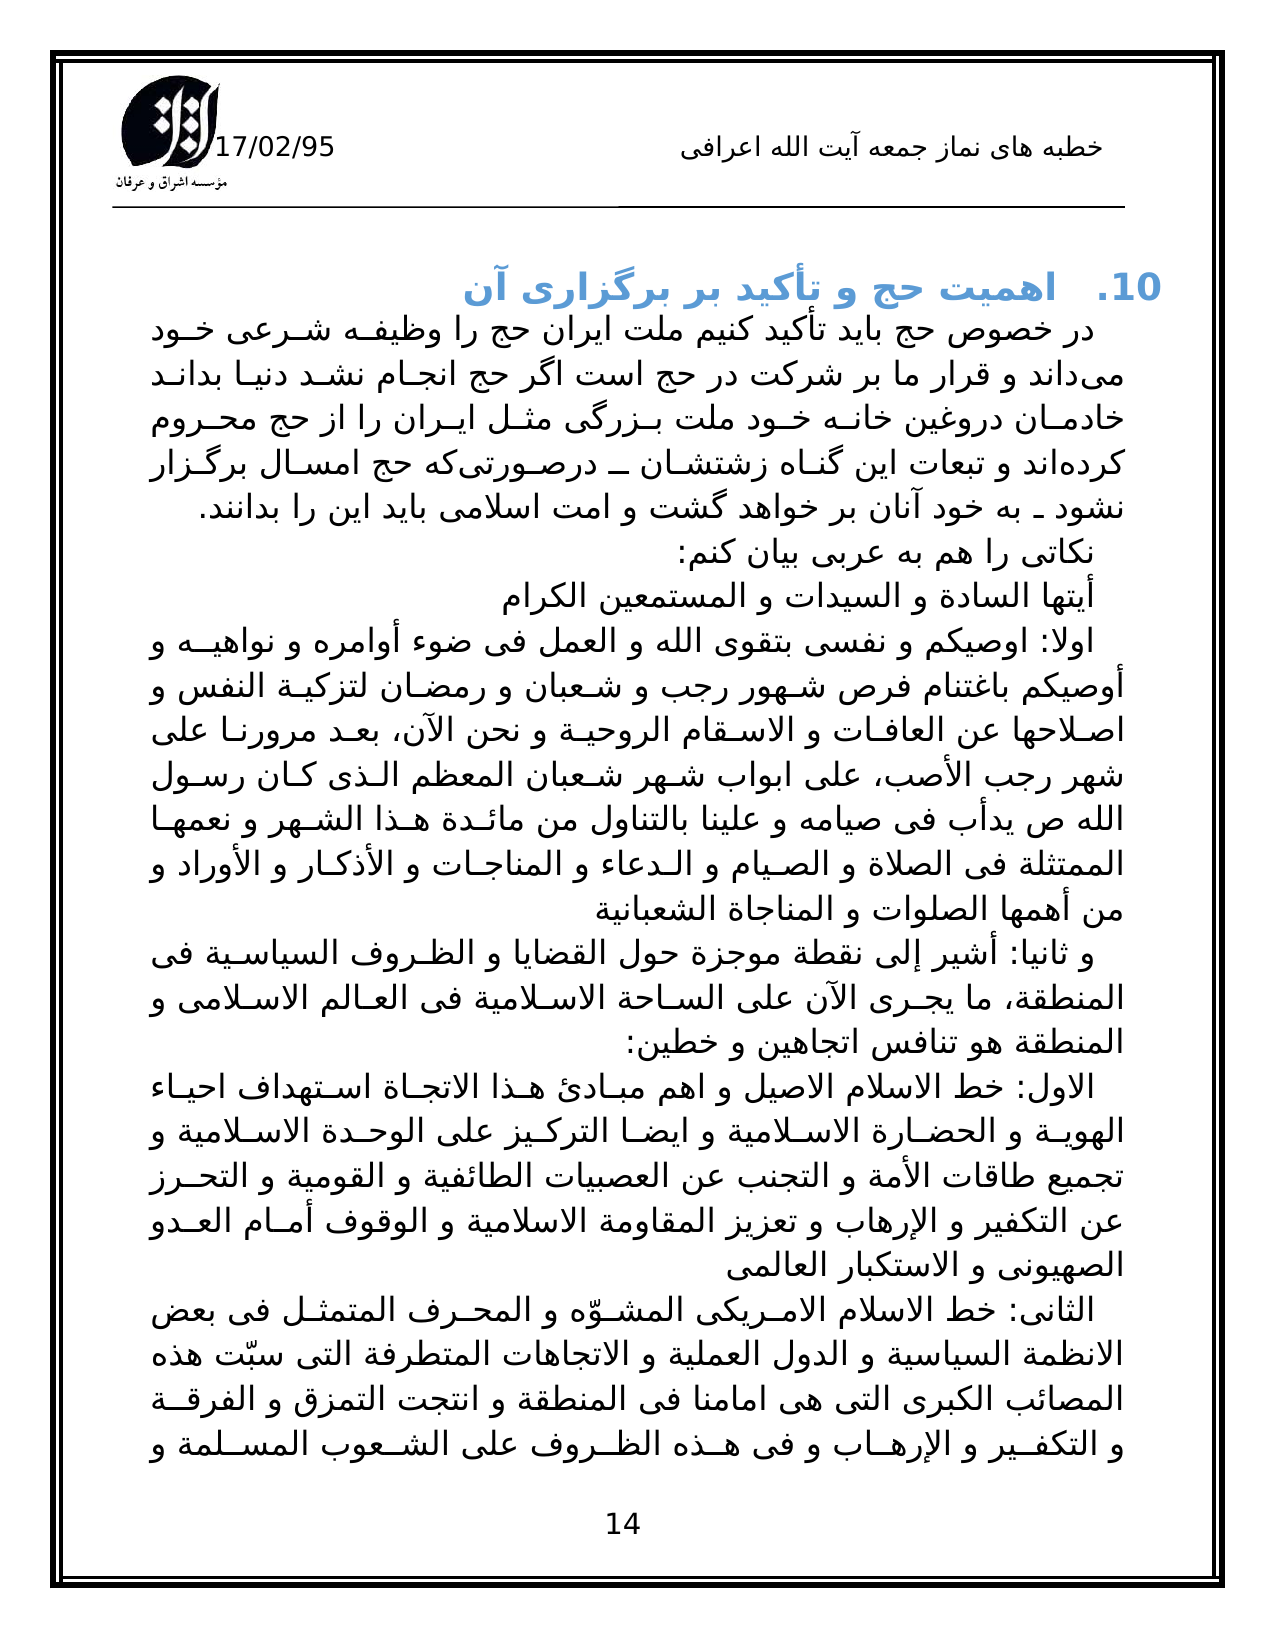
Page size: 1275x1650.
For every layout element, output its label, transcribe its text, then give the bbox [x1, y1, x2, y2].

picture [112, 75, 228, 192]
subtitle اهمیت حج و تأکید بر برگزاری آن [150, 266, 1095, 309]
text نکاتی را هم به عربی بیان کنم: [150, 532, 1125, 571]
text أیتها السادة و السیدات و المستمعین الکرام [150, 577, 1125, 616]
text و ثانیا: أشیر إلی نقطة موجزة حول القضایا و الظروف السیاسیة فی المنطقة، ما یجری الآن علی الساحة الاسلامیة فی العالم الاسلامی و المنطقة هو تنافس اتجاهین و خطین: [150, 934, 1125, 1062]
text اولا: اوصیکم و نفسی بتقوی الله و العمل فی ضوء أوامره و نواهیه و أوصیکم باغتنام فرص شهور رجب و شعبان و رمضان لتزکیة النفس و اصلاحها عن العافات و الاسقام الروحیة و نحن الآن، بعد مرورنا علی شهر رجب الأصب، علی ابواب شهر شعبان المعظم الذی کان رسول الله ص یدأب فی صیامه و علینا بالتناول من مائدة هذا الشهر و نعمها الممتثلة فی الصلاة و الصیام و الدعاء و المناجات و الأذکار و الأوراد و من أهمها الصلوات و المناجاة الشعبانیة [150, 622, 1125, 928]
text الاول: خط الاسلام الاصیل و اهم مبادئ هذا الاتجاة استهداف احیاء الهویة و الحضارة الاسلامیة و ایضا الترکیز علی الوحدة الاسلامیة و تجمیع طاقات الأمة و التجنب عن العصبیات الطائفیة و القومیة و التحرز عن التکفیر و الإرهاب و تعزیز المقاومة الاسلامیة و الوقوف أمام العدو الصهیونی و الاستکبار العالمی [150, 1067, 1125, 1284]
text در خصوص حج باید تأکید کنیم ملت ایران حج را وظیفه شرعی خود می‌داند و قرار ما بر شرکت در حج است اگر حج انجام نشد دنیا بداند خادمان دروغین خانه خود ملت بزرگی مثل ایران را از حج محروم کرده‌اند و تبعات این گناه زشتشان ـ درصورتی‌که حج امسال برگزار نشود ـ به خود آنان بر خواهد گشت و امت اسلامی باید این را بدانند. [150, 309, 1125, 527]
